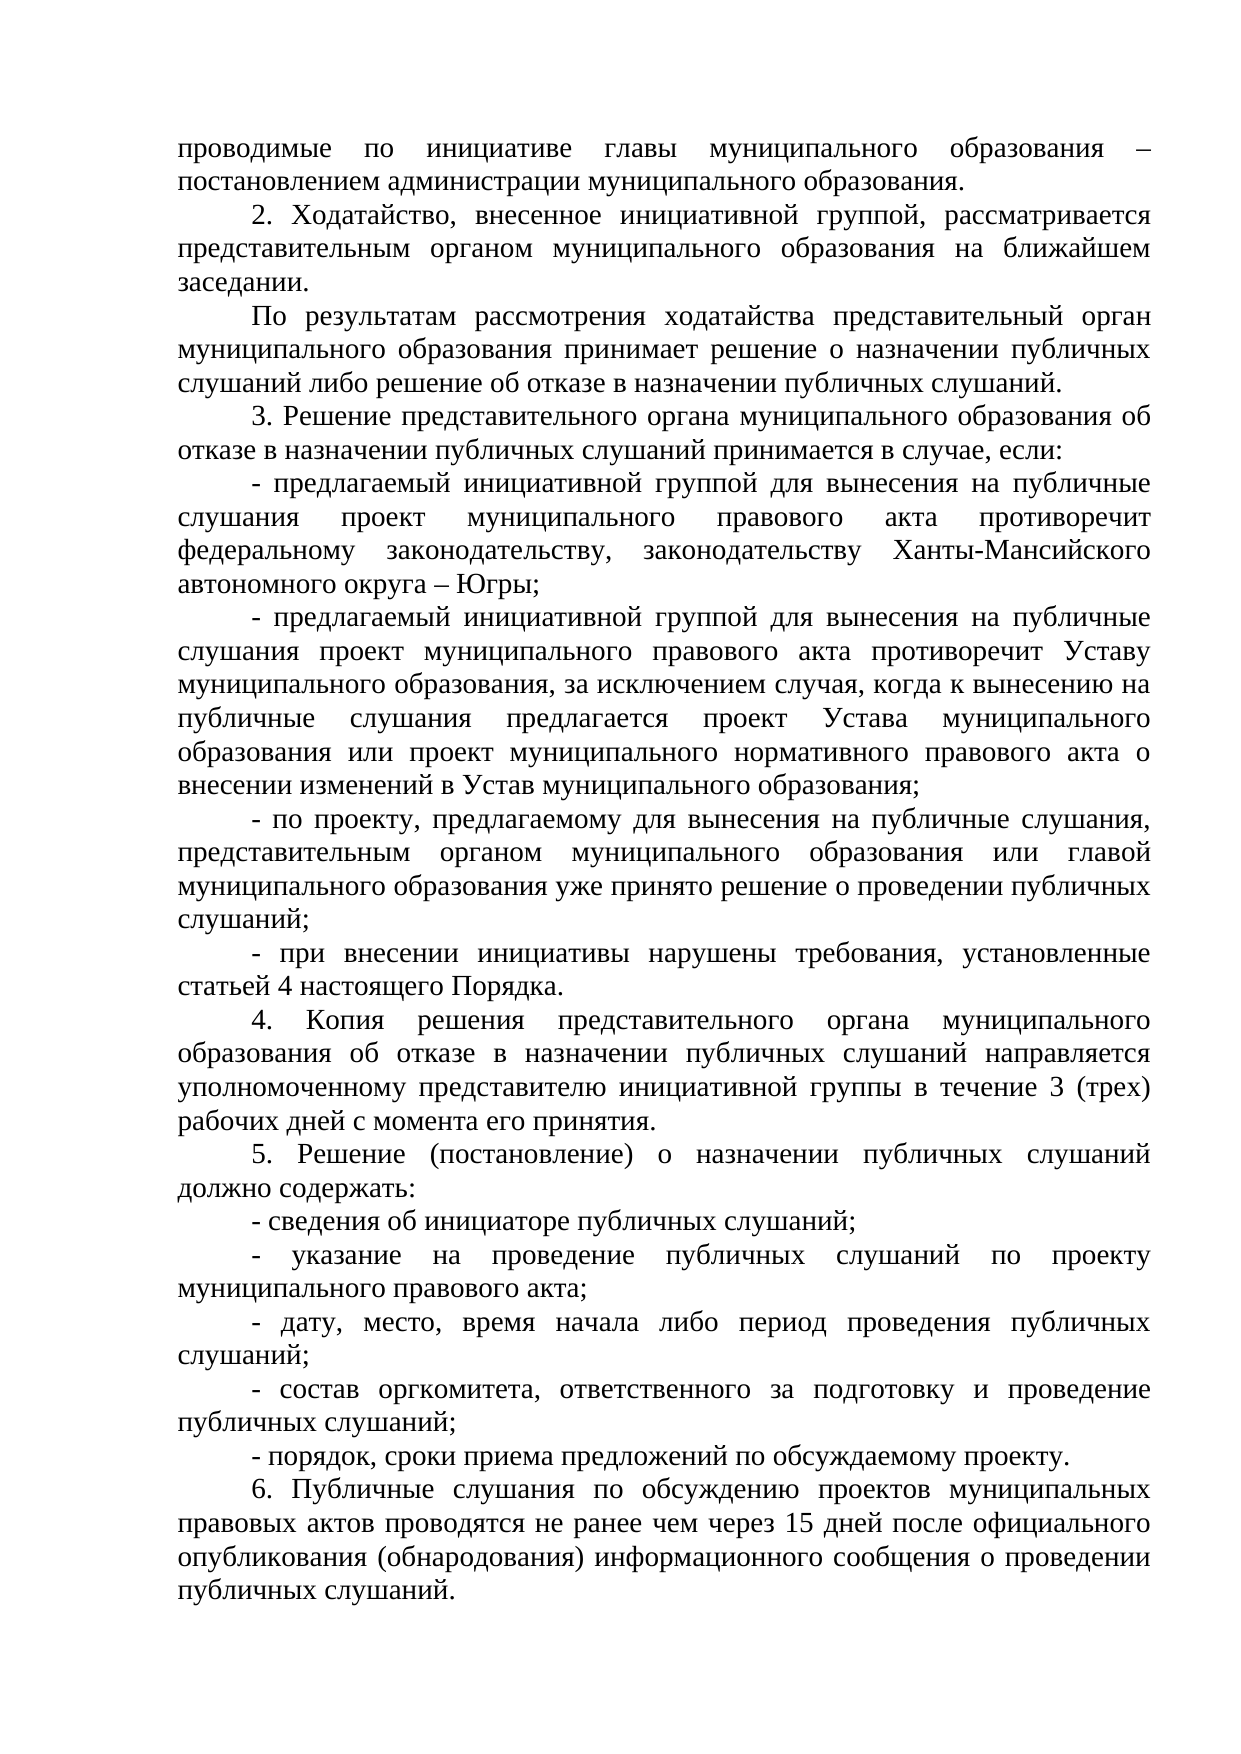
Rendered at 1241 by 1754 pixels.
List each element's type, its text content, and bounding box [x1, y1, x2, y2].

text - порядок, сроки приема предложений по обсуждаемому проекту. [177, 1438, 1152, 1472]
text - состав оргкомитета, ответственного за подготовку и проведение публичных слушаний; [177, 1371, 1152, 1438]
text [177, 130, 1152, 197]
text - указание на проведение публичных слушаний по проекту муниципального правового акта; [177, 1237, 1152, 1304]
text 2. Ходатайство, внесенное инициативной группой, рассматривается представительным органом муниципального образования на ближайшем заседании. [177, 197, 1152, 298]
text 5. Решение (постановление) о назначении публичных слушаний должно содержать: [177, 1136, 1152, 1203]
text - при внесении инициативы нарушены требования, установленные статьей 4 настоящего Порядка. [177, 935, 1152, 1002]
text - по проекту, предлагаемому для вынесения на публичные слушания, представительным органом муниципального образования или главой муниципального образования уже принято решение о проведении публичных слушаний; [177, 801, 1152, 935]
text По результатам рассмотрения ходатайства представительный орган муниципального образования принимает решение о назначении публичных слушаний либо решение об отказе в назначении публичных слушаний. [177, 298, 1152, 398]
text - дату, место, время начала либо период проведения публичных слушаний; [177, 1304, 1152, 1371]
text 3. Решение представительного органа муниципального образования об отказе в назначении публичных слушаний принимается в случае, если: [177, 398, 1152, 465]
text - сведения об инициаторе публичных слушаний; [177, 1203, 1152, 1237]
text 6. Публичные слушания по обсуждению проектов муниципальных правовых актов проводятся не ранее чем через 15 дней после официального опубликования (обнародования) информационного сообщения о проведении публичных слушаний. [177, 1472, 1152, 1606]
text 4. Копия решения представительного органа муниципального образования об отказе в назначении публичных слушаний направляется уполномоченному представителю инициативной группы в течение 3 (трех) рабочих дней с момента его принятия. [177, 1002, 1152, 1136]
text - предлагаемый инициативной группой для вынесения на публичные слушания проект муниципального правового акта противоречит федеральному законодательству, законодательству Ханты-Мансийского автономного округа – Югры; [177, 465, 1152, 599]
text - предлагаемый инициативной группой для вынесения на публичные слушания проект муниципального правового акта противоречит Уставу муниципального образования, за исключением случая, когда к вынесению на публичные слушания предлагается проект Устава муниципального образования или проект муниципального нормативного правового акта о внесении изменений в Устав муниципального образования; [177, 599, 1152, 801]
